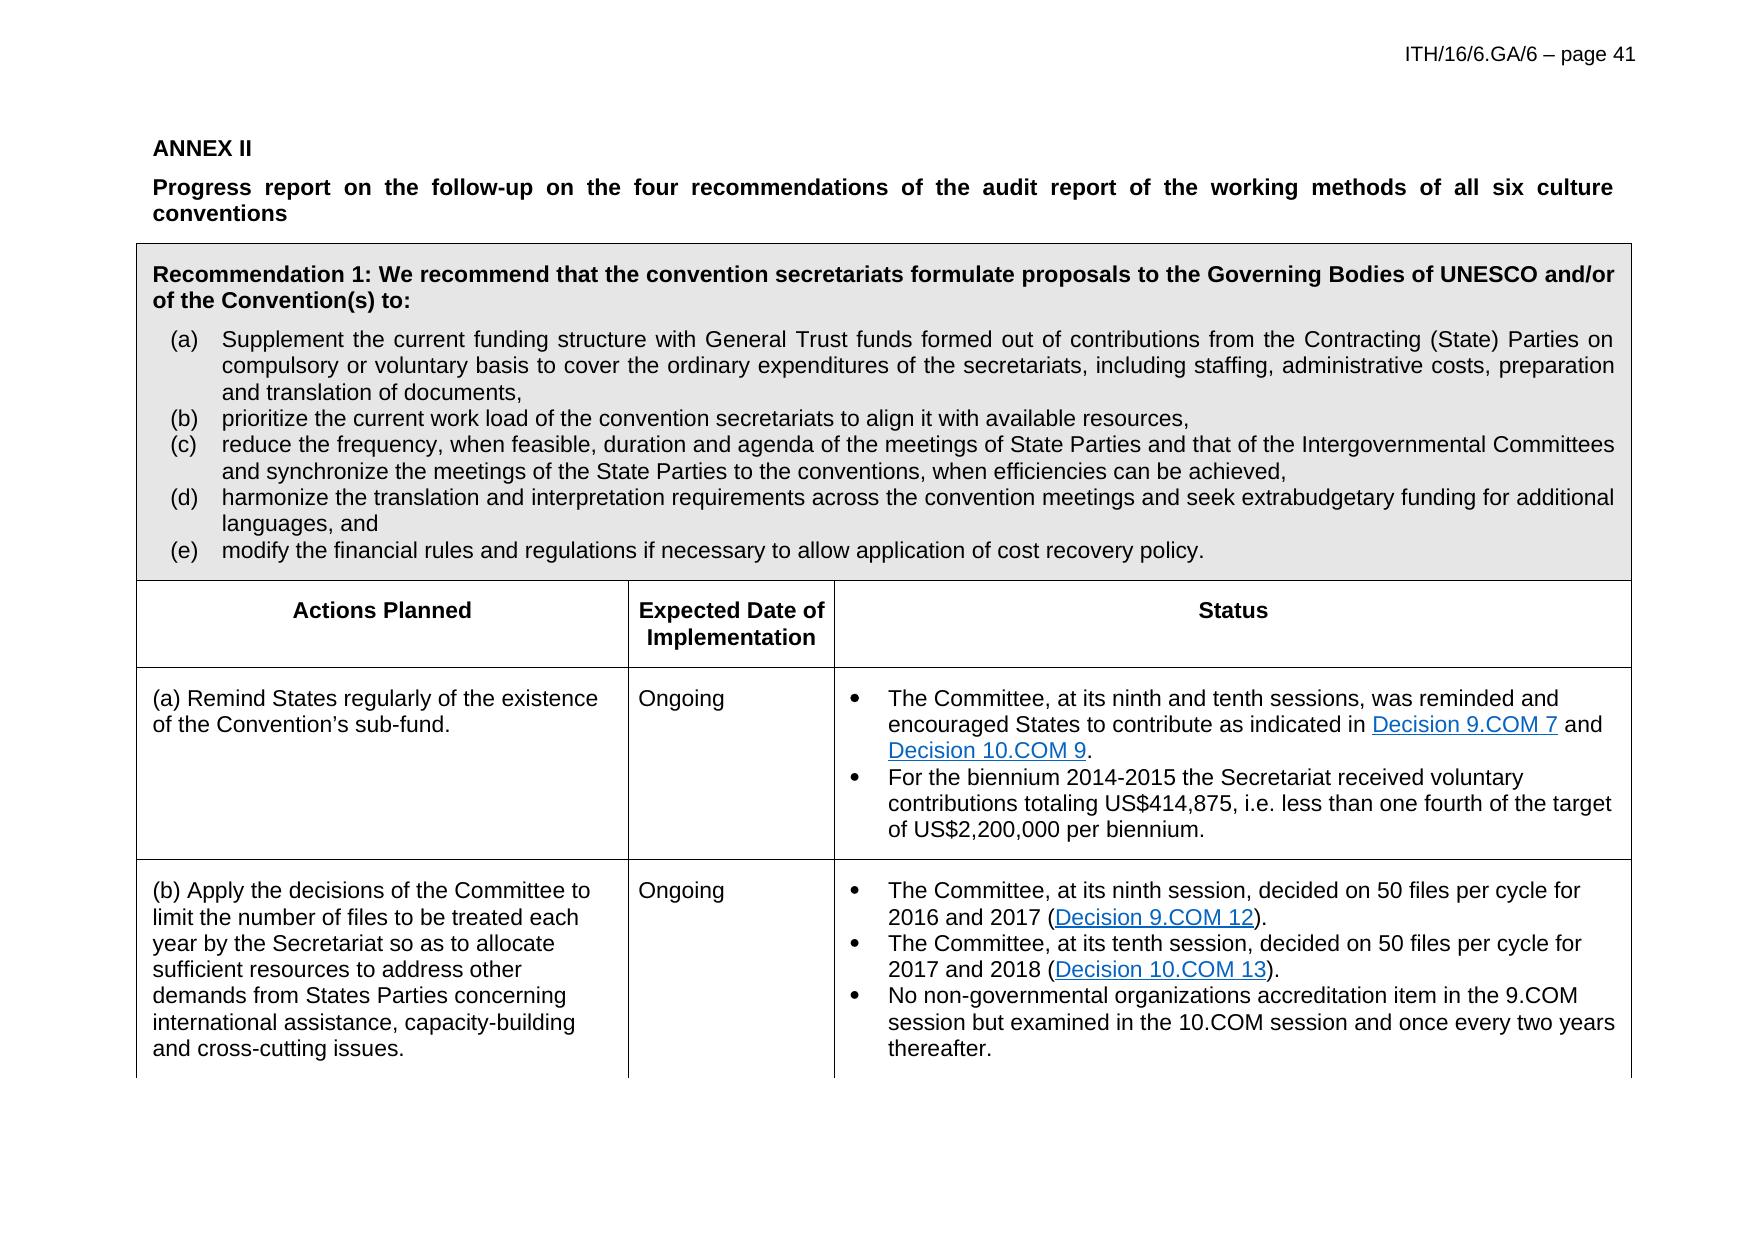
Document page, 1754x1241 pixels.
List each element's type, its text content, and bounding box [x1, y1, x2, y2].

table_cell Status [835, 581, 1631, 667]
table_cell Ongoing [629, 860, 834, 1078]
table_cell Ongoing [629, 668, 834, 859]
table_cell The Committee, at its ninth session, decided on 50 files per cycle for 2016 and 2017 (Decision 9.COM 12). The Committee, at its tenth session, decided on 50 files per cycle for 2017 and 2018 (Decision 10.COM 13). No non-governmental organizations accreditation item in the 9.COM session but examined in the 10.COM session and once every two years thereafter. [835, 860, 1631, 1078]
table_cell The Committee, at its ninth and tenth sessions, was reminded and encouraged States to contribute as indicated in Decision 9.COM 7 and Decision 10.COM 9. For the biennium 2014-2015 the Secretariat received voluntary contributions totaling US$414,875, i.e. less than one fourth of the target of US$2,200,000 per biennium. [835, 668, 1631, 859]
table_header ANNEX II Progress report on the follow-up on the four recommendations of the audit report of the working methods of all six culture conventions [136, 118, 1632, 243]
table_cell Recommendation 1: We recommend that the convention secretariats formulate proposals to the Governing Bodies of UNESCO and/or of the Convention(s) to: Supplement the current funding structure with General Trust funds formed out of contributions from the Contracting (State) Parties on compulsory or voluntary basis to cover the ordinary expenditures of the secretariats, including staffing, administrative costs, preparation and translation of documents, prioritize the current work load of the convention secretariats to align it with available resources, reduce the frequency, when feasible, duration and agenda of the meetings of State Parties and that of the Intergovernmental Committees and synchronize the meetings of the State Parties to the conventions, when efficiencies can be achieved, harmonize the translation and interpretation requirements across the convention meetings and seek extrabudgetary funding for additional languages, and modify the financial rules and regulations if necessary to allow application of cost recovery policy. [137, 244, 1631, 580]
table_cell (a) Remind States regularly of the existence of the Convention’s sub-fund. [137, 668, 628, 859]
table_cell Expected Date of Implementation [629, 581, 834, 667]
table_cell (b) Apply the decisions of the Committee to limit the number of files to be treated each year by the Secretariat so as to allocate sufficient resources to address other demands from States Parties concerning international assistance, capacity-building and cross-cutting issues. [137, 860, 628, 1078]
table_cell Actions Planned [137, 581, 628, 667]
